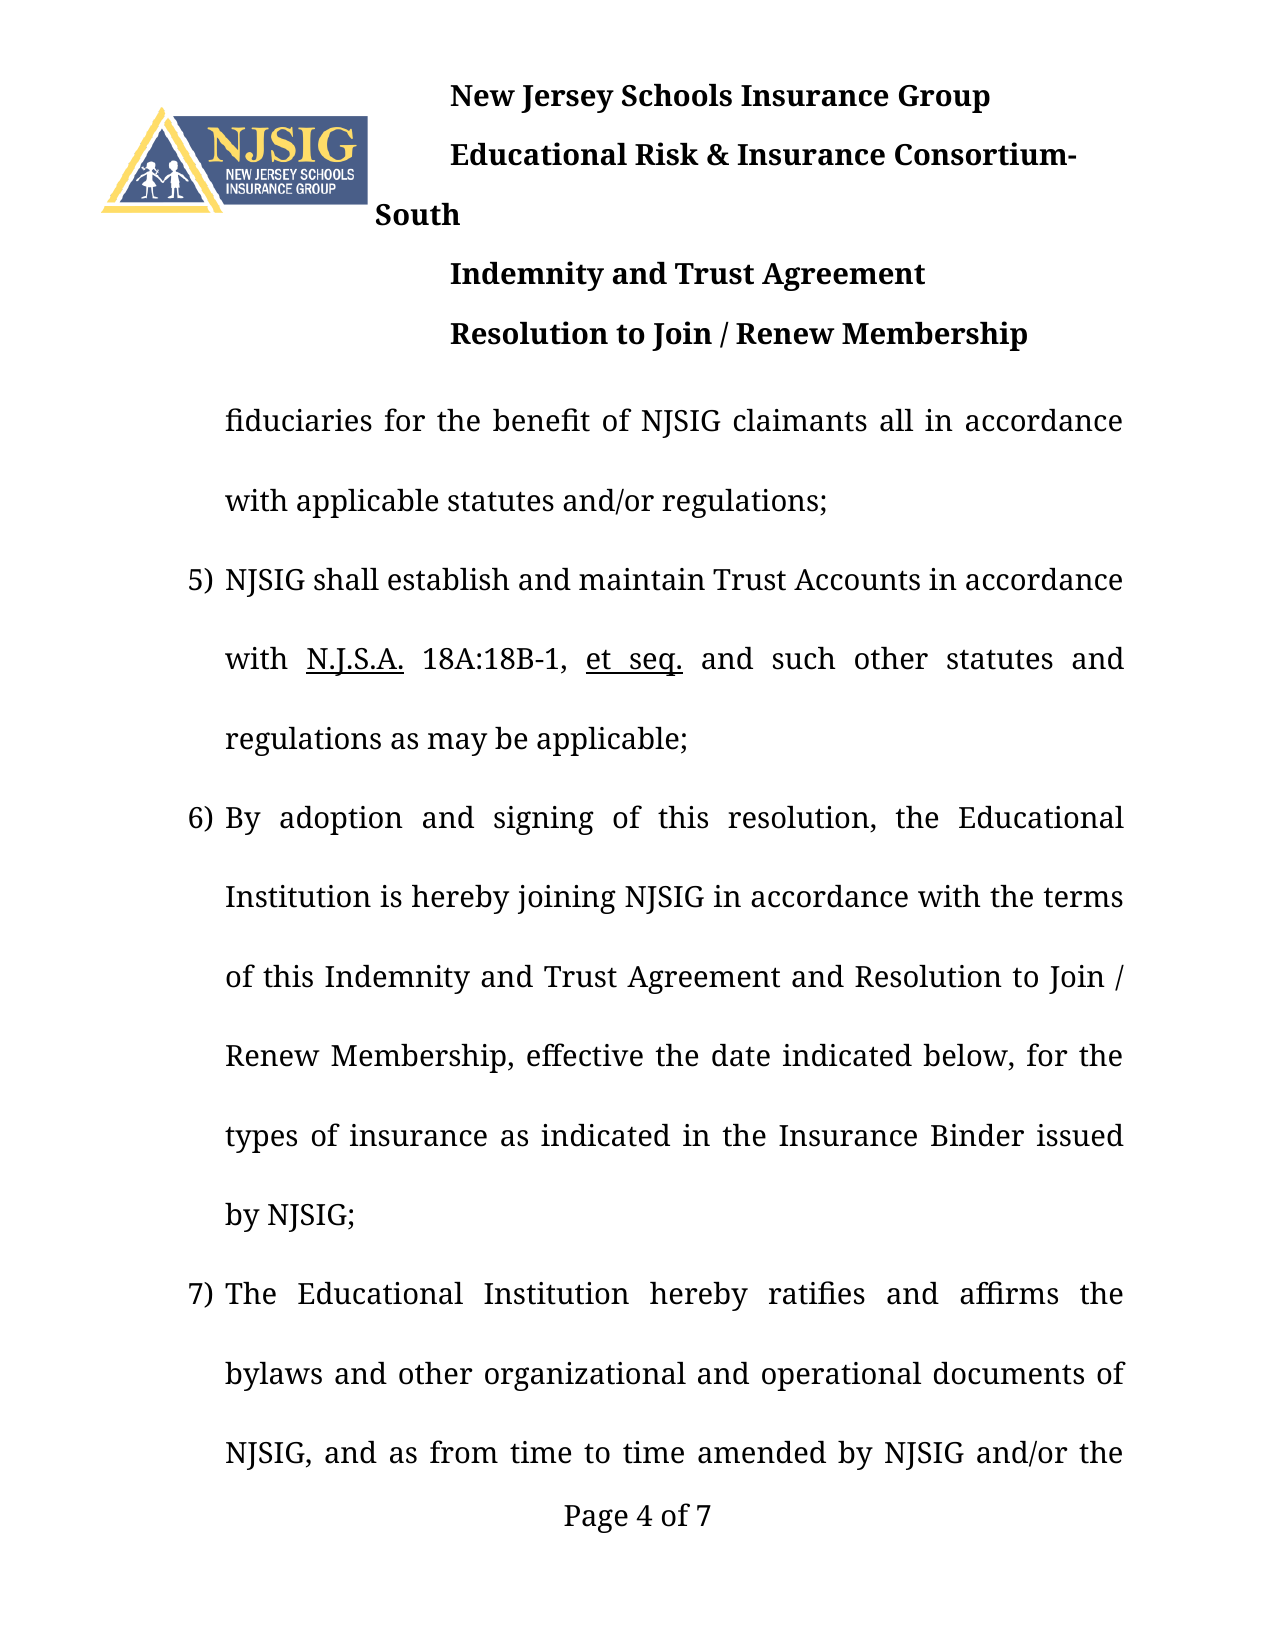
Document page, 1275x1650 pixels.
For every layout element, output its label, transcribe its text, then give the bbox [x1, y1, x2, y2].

list By adoption and signing of this resolution, the Educational Institution is hereby joining NJSIG in accordance with the terms of this Indemnity and Trust Agreement and Resolution to Join / Renew Membership, effective the date indicated below, for the types of insurance as indicated in the Insurance Binder issued by NJSIG; [187, 797, 1125, 1234]
list NJSIG shall establish and maintain Trust Accounts in accordance with N.J.S.A. 18A:18B-1, et seq. and such other statutes and regulations as may be applicable; [187, 559, 1125, 758]
picture [98, 102, 368, 215]
